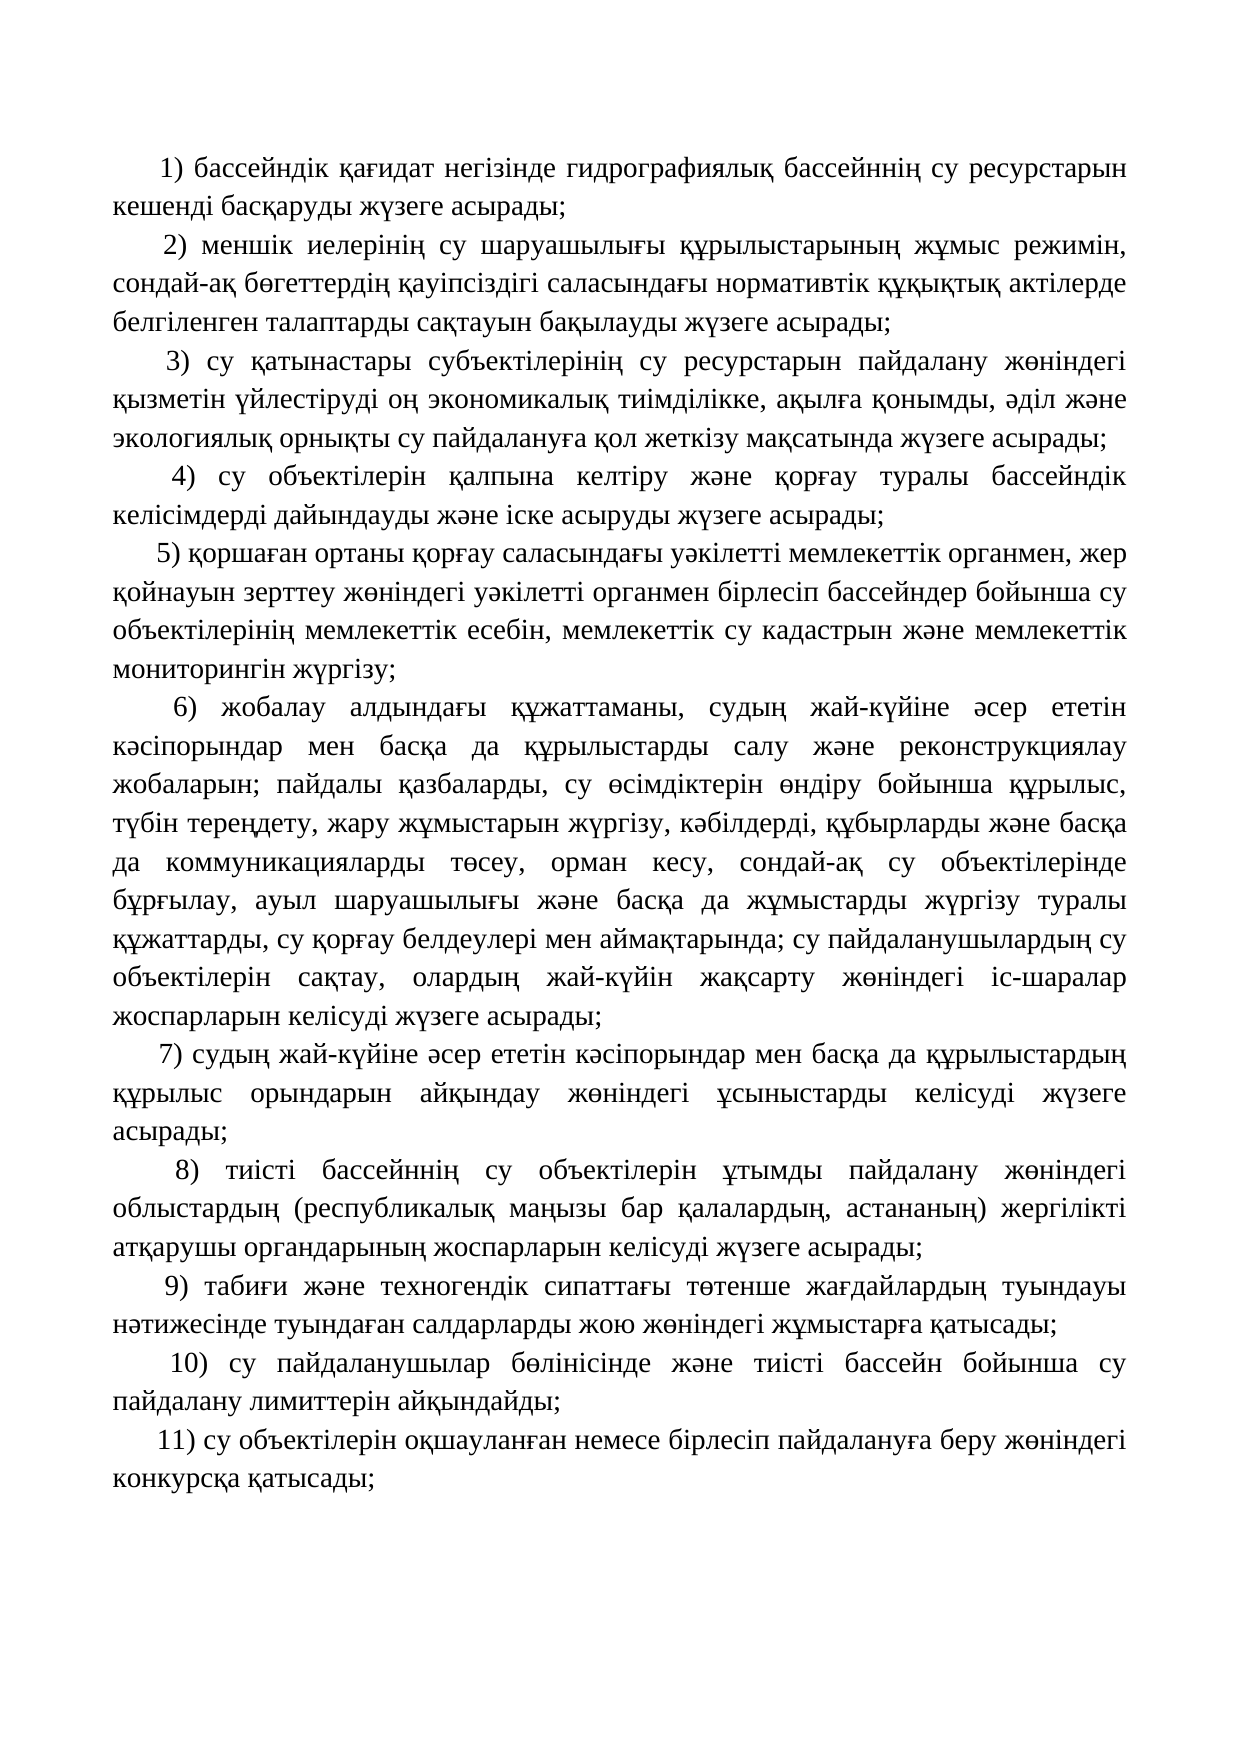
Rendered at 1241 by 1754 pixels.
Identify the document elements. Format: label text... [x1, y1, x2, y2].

text 9) табиғи және техногендік сипаттағы төтенше жағдайлардың туындауы нәтижесінде туындаған салдарларды жою жөніндегі жұмыстарға қатысады; [112, 1268, 1128, 1340]
text 2) меншік иелерінің су шаруашылығы құрылыстарының жұмыс режимін, сондай-ақ бөгеттердің қауіпсіздігі саласындағы нормативтік құқықтық актілерде белгіленген талаптарды сақтауын бақылауды жүзеге асырады; [112, 227, 1128, 338]
text 5) қоршаған ортаны қорғау саласындағы уәкілетті мемлекеттік органмен, жер қойнауын зерттеу жөніндегі уәкілетті органмен бірлесіп бассейндер бойынша су объектілерінің мемлекеттік есебін, мемлекеттік су кадастрын және мемлекеттік мониторингін жүргізу; [112, 535, 1128, 684]
text 8) тиісті бассейннің су объектілерін ұтымды пайдалану жөніндегі облыстардың (республикалық маңызы бар қалалардың, астананың) жергілікті атқарушы органдарының жоспарларын келісуді жүзеге асырады; [112, 1152, 1128, 1263]
text 10) су пайдаланушылар бөлінісінде және тиісті бассейн бойынша су пайдалану лимиттерін айқындайды; [112, 1345, 1128, 1417]
text 4) су объектілерін қалпына келтіру және қорғау туралы бассейндік келісімдерді дайындауды және іске асыруды жүзеге асырады; [112, 458, 1128, 530]
text 11) су объектілерін оқшауланған немесе бірлесіп пайдалануға беру жөніндегі конкурсқа қатысады; [112, 1422, 1128, 1494]
text 6) жобалау алдындағы құжаттаманы, судың жай-күйіне әсер ететін кәсіпорындар мен басқа да құрылыстарды салу және реконструкциялау жобаларын; пайдалы қазбаларды, су өсімдіктерін өндіру бойынша құрылыс, түбін тереңдету, жару жұмыстарын жүргізу, кәбілдерді, құбырларды және басқа да коммуникацияларды төсеу, орман кесу, сондай-ақ су объектілерінде бұрғылау, ауыл шаруашылығы және басқа да жұмыстарды жүргізу туралы құжаттарды, су қорғау белдеулері мен аймақтарында; су пайдаланушылардың су объектілерін сақтау, олардың жай-күйін жақсарту жөніндегі іс-шаралар жоспарларын келісуді жүзеге асырады; [112, 689, 1128, 1031]
text 1) бассейндік қағидат негізінде гидрографиялық бассейннің су ресурстарын кешенді басқаруды жүзеге асырады; [112, 150, 1128, 222]
text 7) судың жай-күйіне әсер ететін кәсіпорындар мен басқа да құрылыстардың құрылыс орындарын айқындау жөніндегі ұсыныстарды келісуді жүзеге асырады; [112, 1036, 1128, 1147]
text 3) су қатынастары субъектілерінің су ресурстарын пайдалану жөніндегі қызметін үйлестіруді оң экономикалық тиімділікке, ақылға қонымды, әділ және экологиялық орнықты су пайдалануға қол жеткізу мақсатында жүзеге асырады; [112, 343, 1128, 453]
